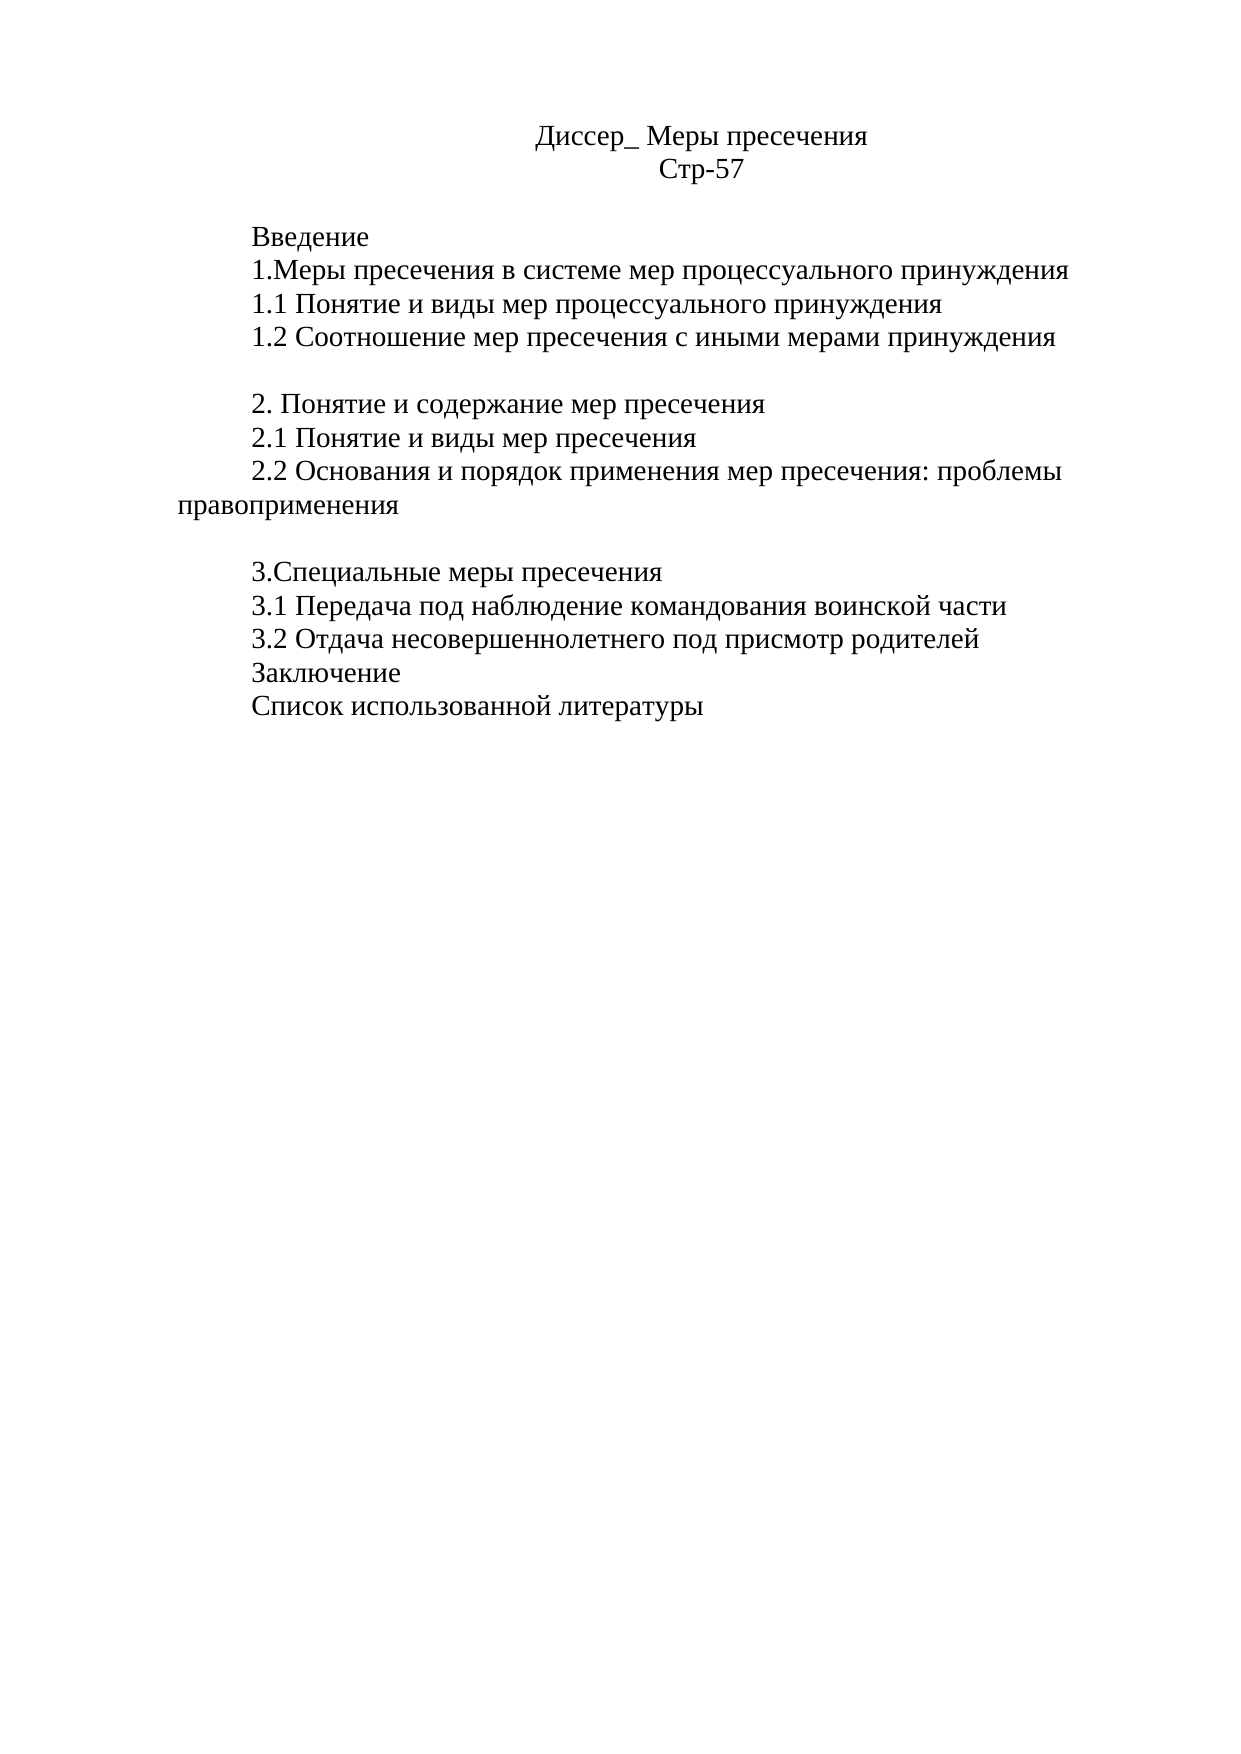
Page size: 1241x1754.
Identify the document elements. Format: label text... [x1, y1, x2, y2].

text 1.2 Соотношение мер пресечения с иными мерами принуждения [177, 319, 1152, 353]
text Список использованной литературы [177, 688, 1152, 722]
text 3.2 Отдача несовершеннолетнего под присмотр родителей [177, 621, 1152, 655]
text Введение [177, 219, 1152, 252]
text 3.1 Передача под наблюдение командования воинской части [177, 588, 1152, 621]
text 2.2 Основания и порядок применения мер пресечения: проблемы правоприменения [177, 453, 1152, 521]
text Диссер_ Меры пресечения [177, 118, 1152, 152]
text 1.Меры пресечения в системе мер процессуального принуждения [177, 252, 1152, 286]
text 2. Понятие и содержание мер пресечения [177, 386, 1152, 420]
text 1.1 Понятие и виды мер процессуального принуждения [177, 286, 1152, 319]
text Стр-57 [177, 152, 1152, 185]
text 3.Специальные меры пресечения [177, 554, 1152, 588]
text Заключение [177, 655, 1152, 688]
text 2.1 Понятие и виды мер пресечения [177, 420, 1152, 453]
